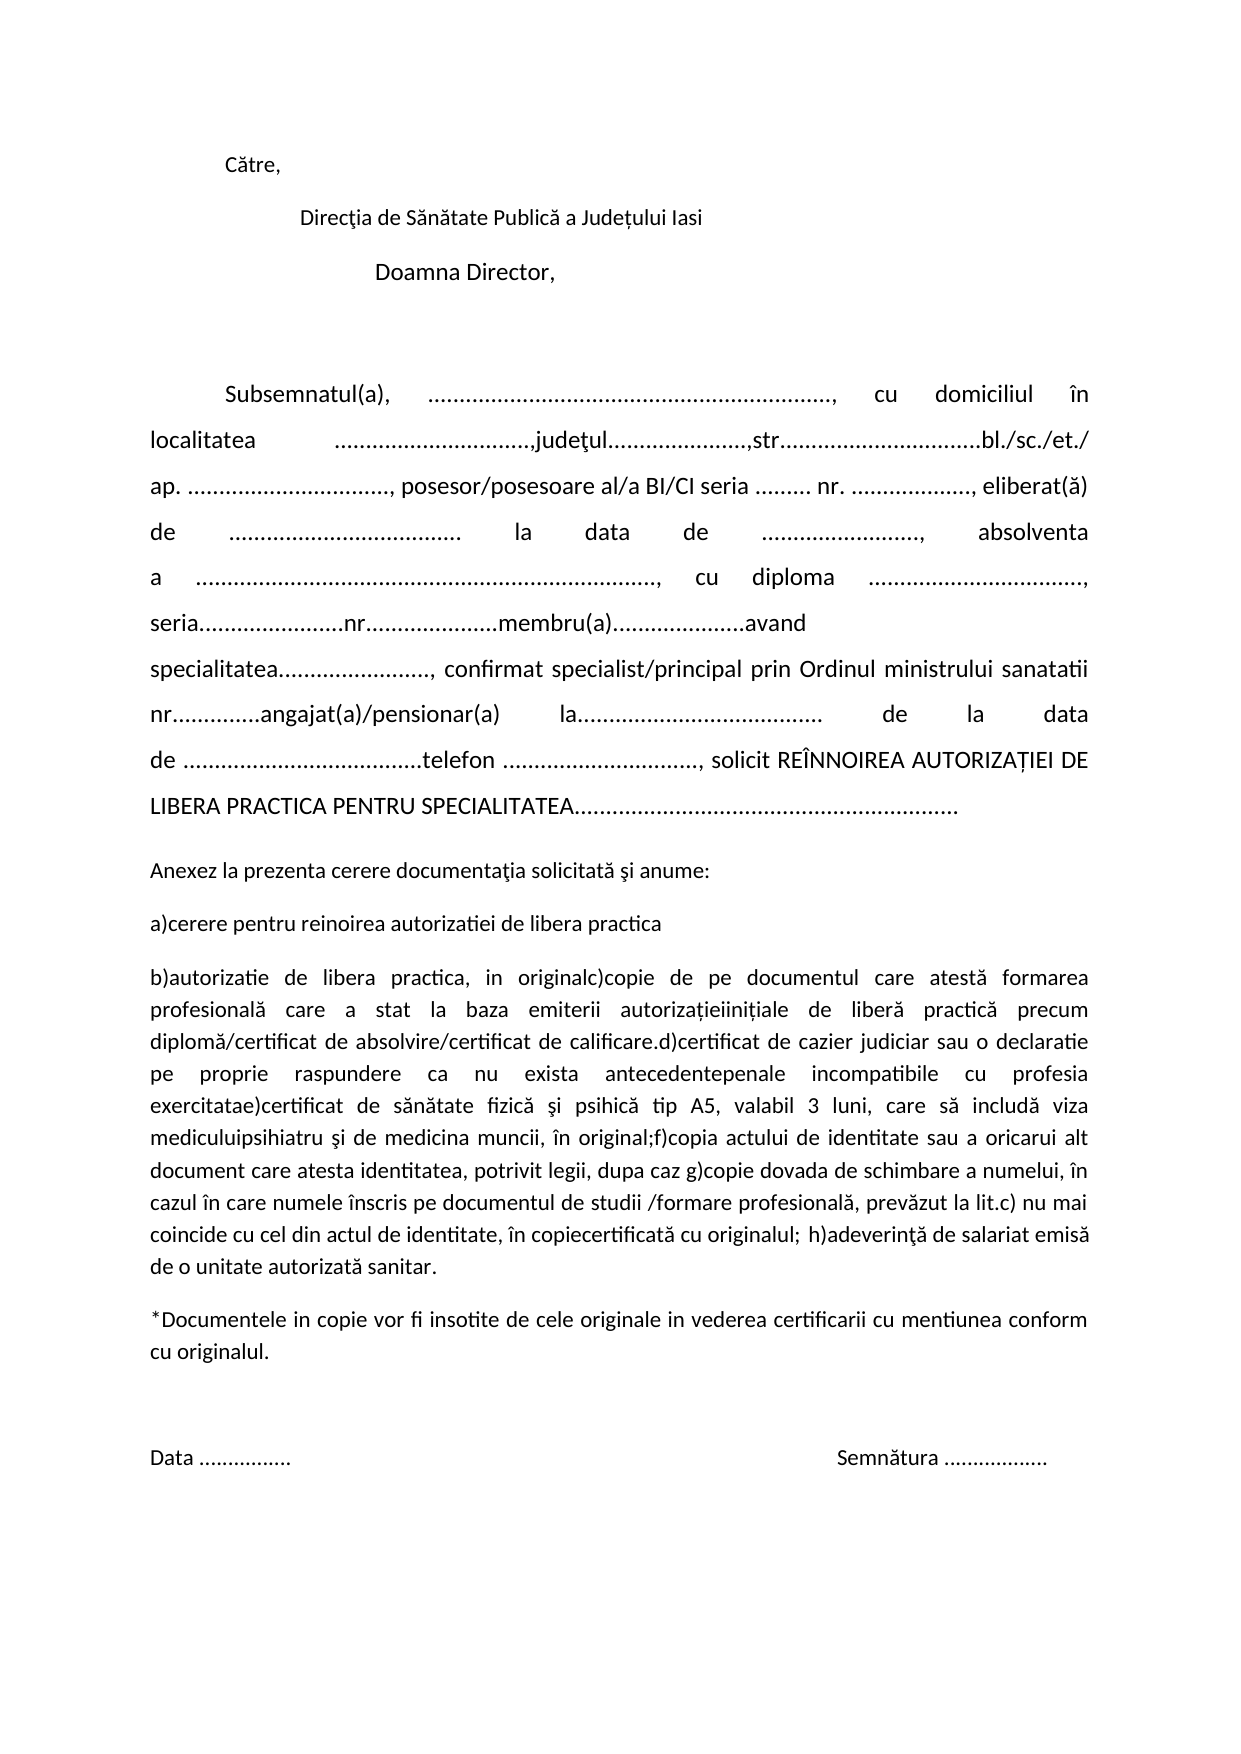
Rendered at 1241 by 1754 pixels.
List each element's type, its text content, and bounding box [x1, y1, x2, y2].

text Subsemnatul(a), ................................................................, cu domiciliul în localitatea ...............................,judeţul......................,str................................bl./sc./et./ap. ................................, posesor/posesoare al/a BI/CI seria ......... nr. ..................., eliberat(ă) de ..................................... la data de ........................., absolventa a ........................................................................., cu diploma .................................., seria.......................nr.....................membru(a).....................avand specialitatea........................, confirmat specialist/principal prin Ordinul ministrului sanatatii nr..............angajat(a)/pensionar(a) la....................................... de la data de ......................................telefon ..............................., solicit REÎNNOIREA AUTORIZAȚIEI DE LIBERA PRACTICA PENTRU SPECIALITATEA............................................................. [150, 378, 1090, 821]
text Către, [150, 150, 1090, 178]
text a)cerere pentru reinoirea autorizatiei de libera practica [150, 909, 1090, 938]
text Data ................ Semnătura .................. [150, 1443, 1090, 1472]
text Doamna Director, [300, 256, 1090, 287]
text Anexez la prezenta cerere documentaţia solicitată şi anume: [150, 857, 1090, 884]
text b)autorizatie de libera practica, in originalc)copie de pe documentul care atestă formarea profesională care a stat la baza emiterii autorizațieiinițiale de liberă practică precum diplomă/certificat de absolvire/certificat de calificare.d)certificat de cazier judiciar sau o declaratie pe proprie raspundere ca nu exista antecedentepenale incompatibile cu profesia exercitatae)certificat de sănătate fizică şi psihică tip A5, valabil 3 luni, care să includă viza mediculuipsihiatru şi de medicina muncii, în original;f)copia actului de identitate sau a oricarui alt document care atesta identitatea, potrivit legii, dupa caz g)copie dovada de schimbare a numelui, în cazul în care numele înscris pe documentul de studii /formare profesională, prevăzut la lit.c) nu mai coincide cu cel din actul de identitate, în copiecertificată cu originalul; h)adeverinţă de salariat emisă de o unitate autorizată sanitar. [150, 963, 1090, 1280]
text Direcţia de Sănătate Publică a Județului Iasi [225, 203, 1090, 231]
text *Documentele in copie vor fi insotite de cele originale in vederea certificarii cu mentiunea conform cu originalul. [150, 1305, 1090, 1366]
